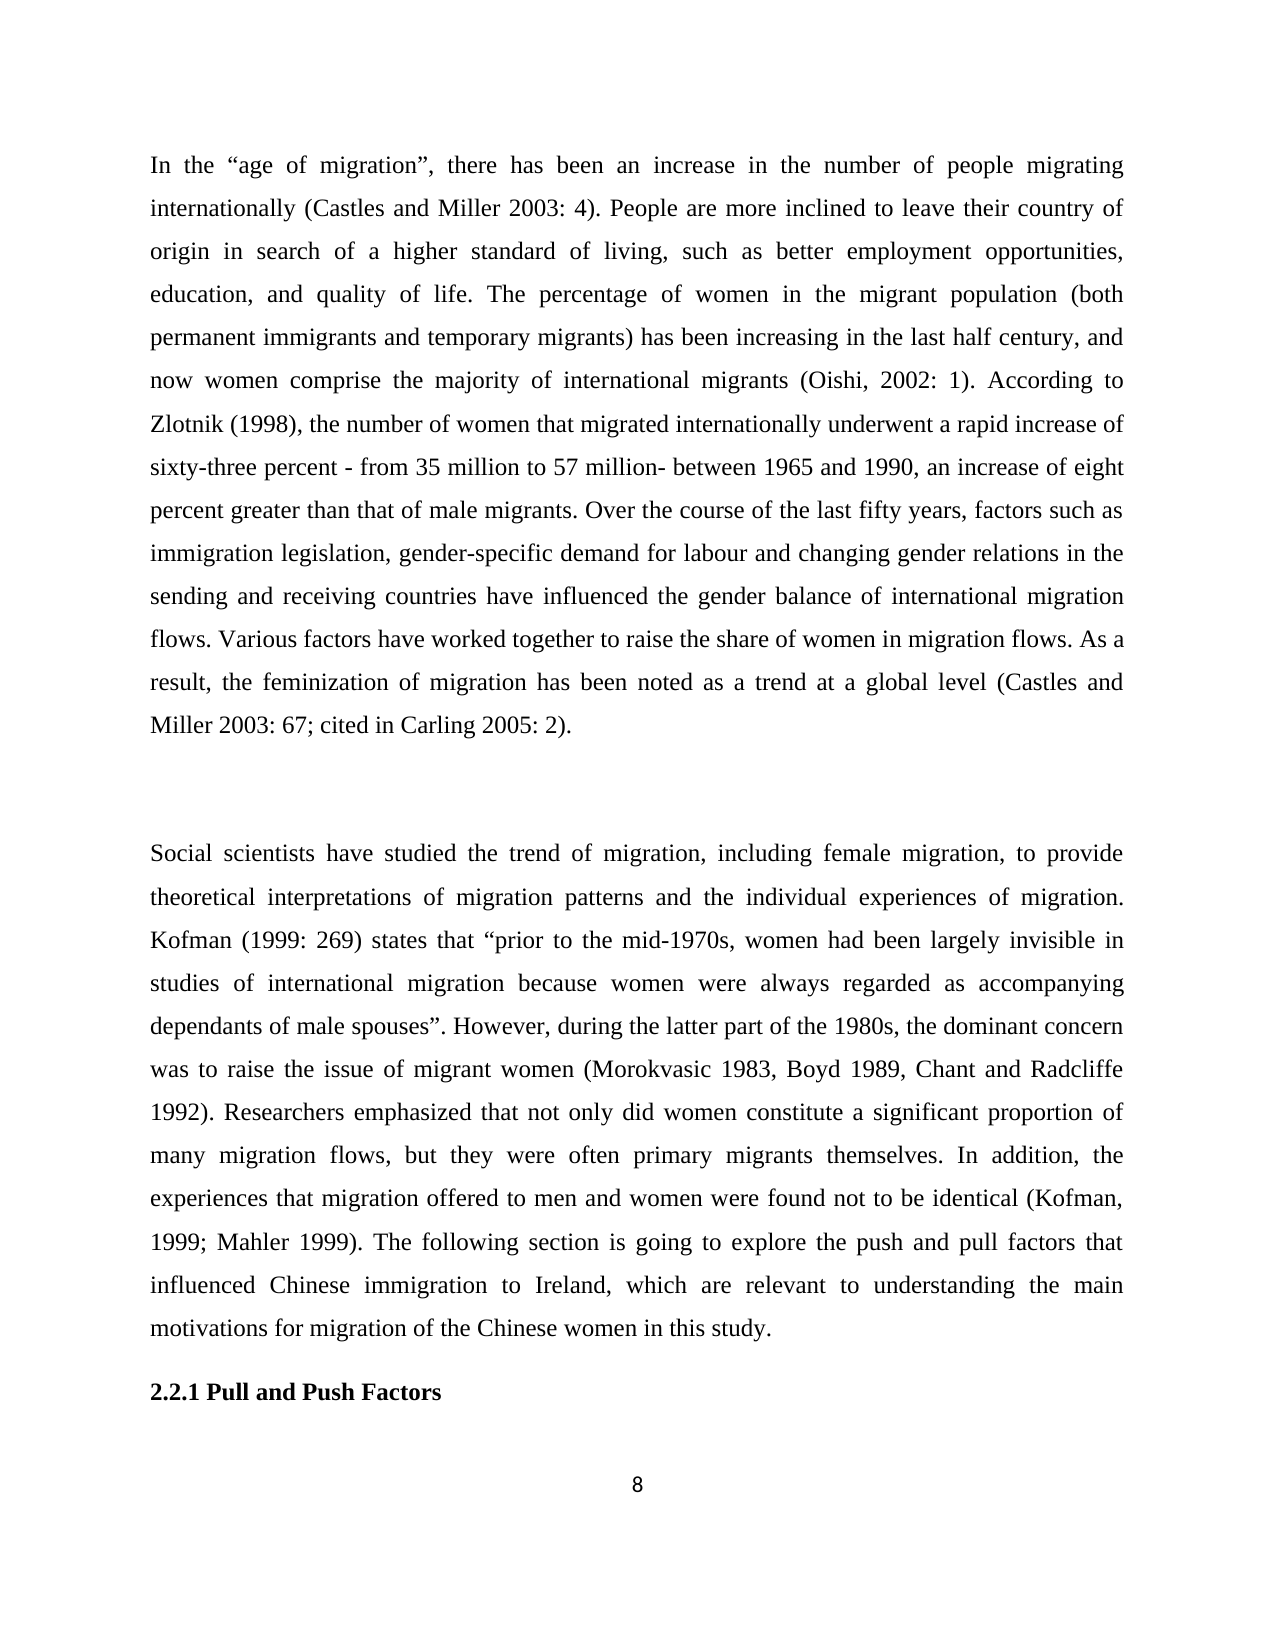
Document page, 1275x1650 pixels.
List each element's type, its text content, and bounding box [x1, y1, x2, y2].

text In the “age of migration”, there has been an increase in the number of people migrating internationally (Castles and Miller 2003: 4). People are more inclined to leave their country of origin in search of a higher standard of living, such as better employment opportunities, education, and quality of life. The percentage of women in the migrant population (both permanent immigrants and temporary migrants) has been increasing in the last half century, and now women comprise the majority of international migrants (Oishi, 2002: 1). According to Zlotnik (1998), the number of women that migrated internationally underwent a rapid increase of sixty-three percent - from 35 million to 57 million- between 1965 and 1990, an increase of eight percent greater than that of male migrants. Over the course of the last fifty years, factors such as immigration legislation, gender-specific demand for labour and changing gender relations in the sending and receiving countries have influenced the gender balance of international migration flows. Various factors have worked together to raise the share of women in migration flows. As a result, the feminization of migration has been noted as a trend at a global level (Castles and Miller 2003: 67; cited in Carling 2005: 2). [150, 150, 1125, 739]
text 2.2.1 Pull and Push Factors [150, 1377, 1125, 1406]
text Social scientists have studied the trend of migration, including female migration, to provide theoretical interpretations of migration patterns and the individual experiences of migration. Kofman (1999: 269) states that “prior to the mid-1970s, women had been largely invisible in studies of international migration because women were always regarded as accompanying dependants of male spouses”. However, during the latter part of the 1980s, the dominant concern was to raise the issue of migrant women (Morokvasic 1983, Boyd 1989, Chant and Radcliffe 1992). Researchers emphasized that not only did women constitute a significant proportion of many migration flows, but they were often primary migrants themselves. In addition, the experiences that migration offered to men and women were found not to be identical (Kofman, 1999; Mahler 1999). The following section is going to explore the push and pull factors that influenced Chinese immigration to Ireland, which are relevant to understanding the main motivations for migration of the Chinese women in this study. [150, 838, 1125, 1342]
